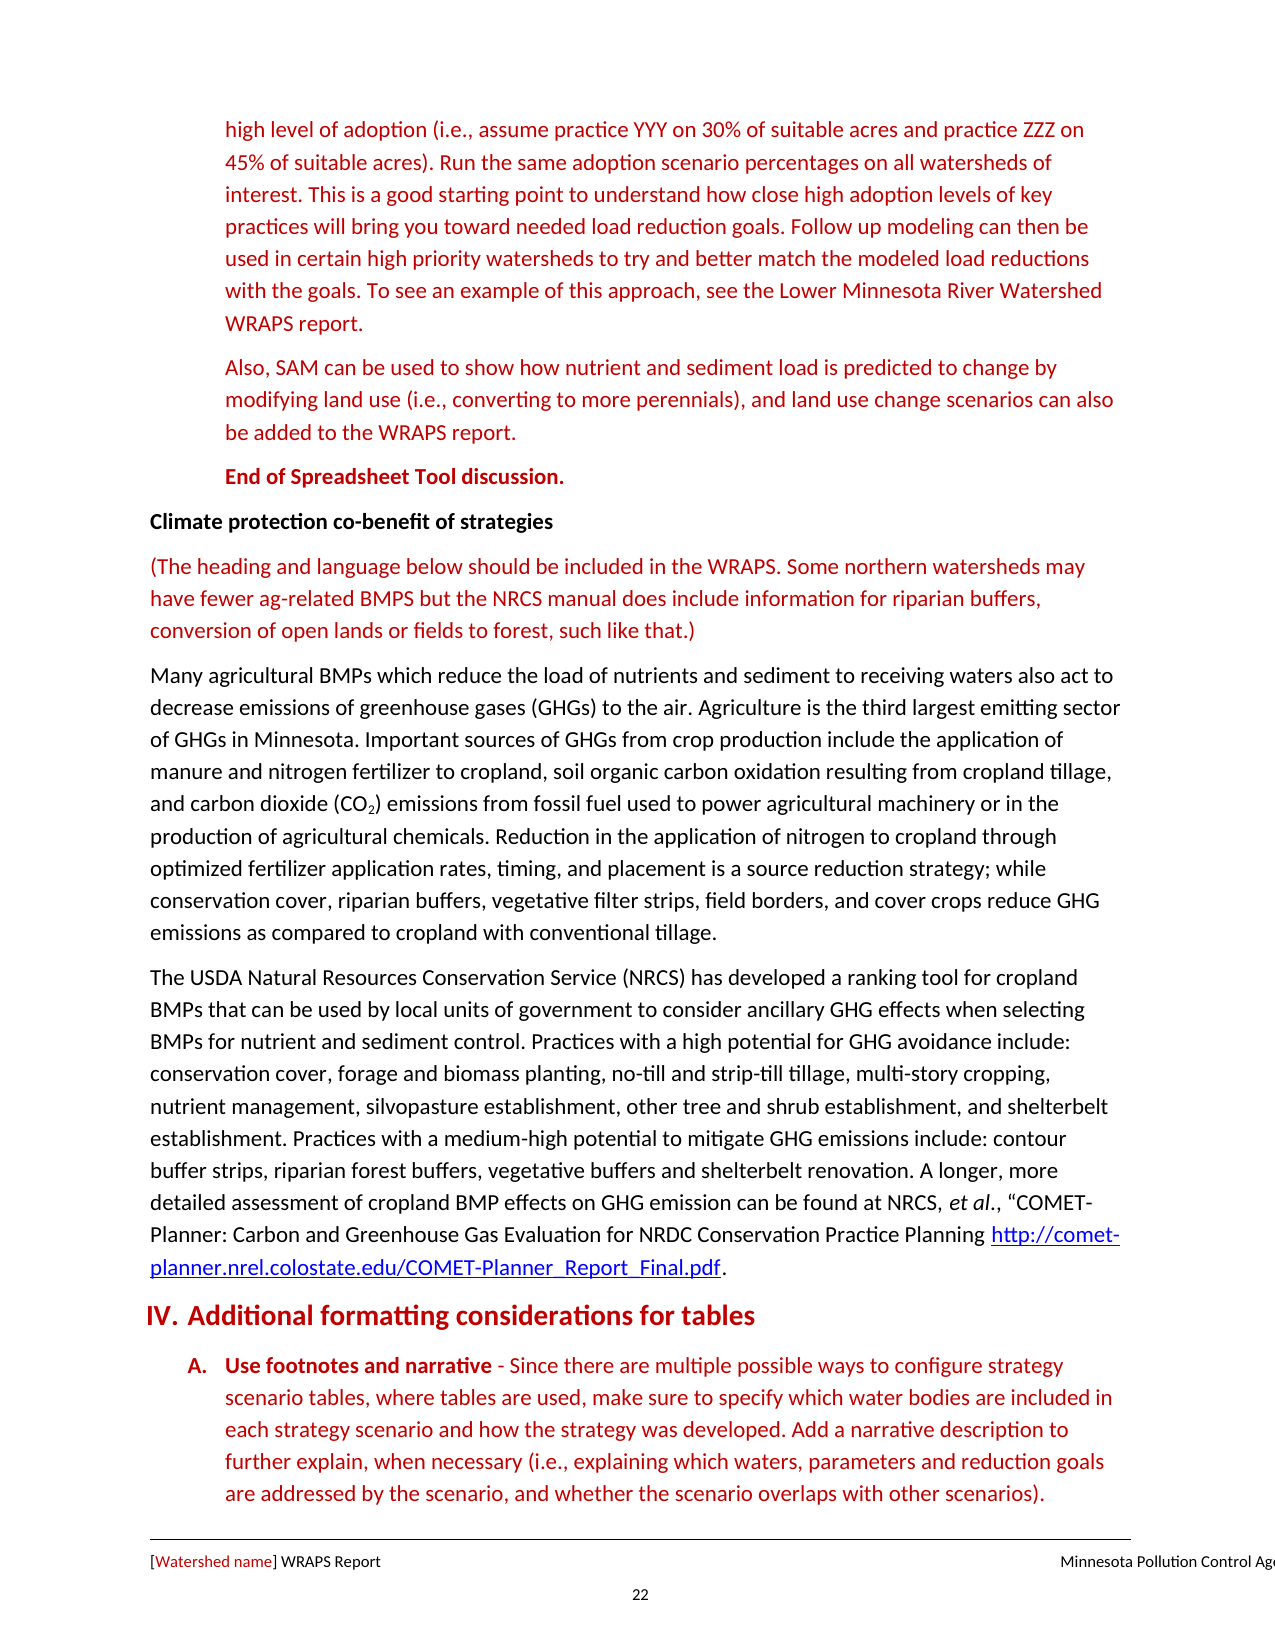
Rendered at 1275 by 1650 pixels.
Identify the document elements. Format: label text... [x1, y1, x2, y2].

text End of Spreadsheet Tool discussion. [225, 462, 1125, 490]
text Many agricultural BMPs which reduce the load of nutrients and sediment to receiving waters also act to decrease emissions of greenhouse gases (GHGs) to the air. Agriculture is the third largest emitting sector of GHGs in Minnesota. Important sources of GHGs from crop production include the application of manure and nitrogen fertilizer to cropland, soil organic carbon oxidation resulting from cropland tillage, and carbon dioxide (CO2) emissions from fossil fuel used to power agricultural machinery or in the production of agricultural chemicals. Reduction in the application of nitrogen to cropland through optimized fertilizer application rates, timing, and placement is a source reduction strategy; while conservation cover, riparian buffers, vegetative filter strips, field borders, and cover crops reduce GHG emissions as compared to cropland with conventional tillage. [150, 661, 1125, 946]
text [225, 116, 1125, 337]
text Also, SAM can be used to show how nutrient and sediment load is predicted to change by modifying land use (i.e., converting to more perennials), and land use change scenarios can also be added to the WRAPS report. [225, 353, 1125, 446]
list Additional formatting considerations for tables [178, 1297, 1125, 1333]
text (The heading and language below should be included in the WRAPS. Some northern watersheds may have fewer ag-related BMPS but the NRCS manual does include information for riparian buffers, conversion of open lands or fields to forest, such like that.) [150, 552, 1125, 644]
text The USDA Natural Resources Conservation Service (NRCS) has developed a ranking tool for cropland BMPs that can be used by local units of government to consider ancillary GHG effects when selecting BMPs for nutrient and sediment control. Practices with a high potential for GHG avoidance include: conservation cover, forage and biomass planting, no-till and strip-till tillage, multi-story cropping, nutrient management, silvopasture establishment, other tree and shrub establishment, and shelterbelt establishment. Practices with a medium-high potential to mitigate GHG emissions include: contour buffer strips, riparian forest buffers, vegetative buffers and shelterbelt renovation. A longer, more detailed assessment of cropland BMP effects on GHG emission can be found at NRCS, et al., “COMET-Planner: Carbon and Greenhouse Gas Evaluation for NRDC Conservation Practice Planning http://comet-planner.nrel.colostate.edu/COMET-Planner_Report_Final.pdf. [150, 963, 1125, 1281]
text Climate protection co-benefit of strategies [150, 507, 1125, 535]
list Use footnotes and narrative - Since there are multiple possible ways to configure strategy scenario tables, where tables are used, make sure to specify which water bodies are included in each strategy scenario and how the strategy was developed. Add a narrative description to further explain, when necessary (i.e., explaining which waters, parameters and reduction goals are addressed by the scenario, and whether the scenario overlaps with other scenarios). [187, 1351, 1125, 1508]
